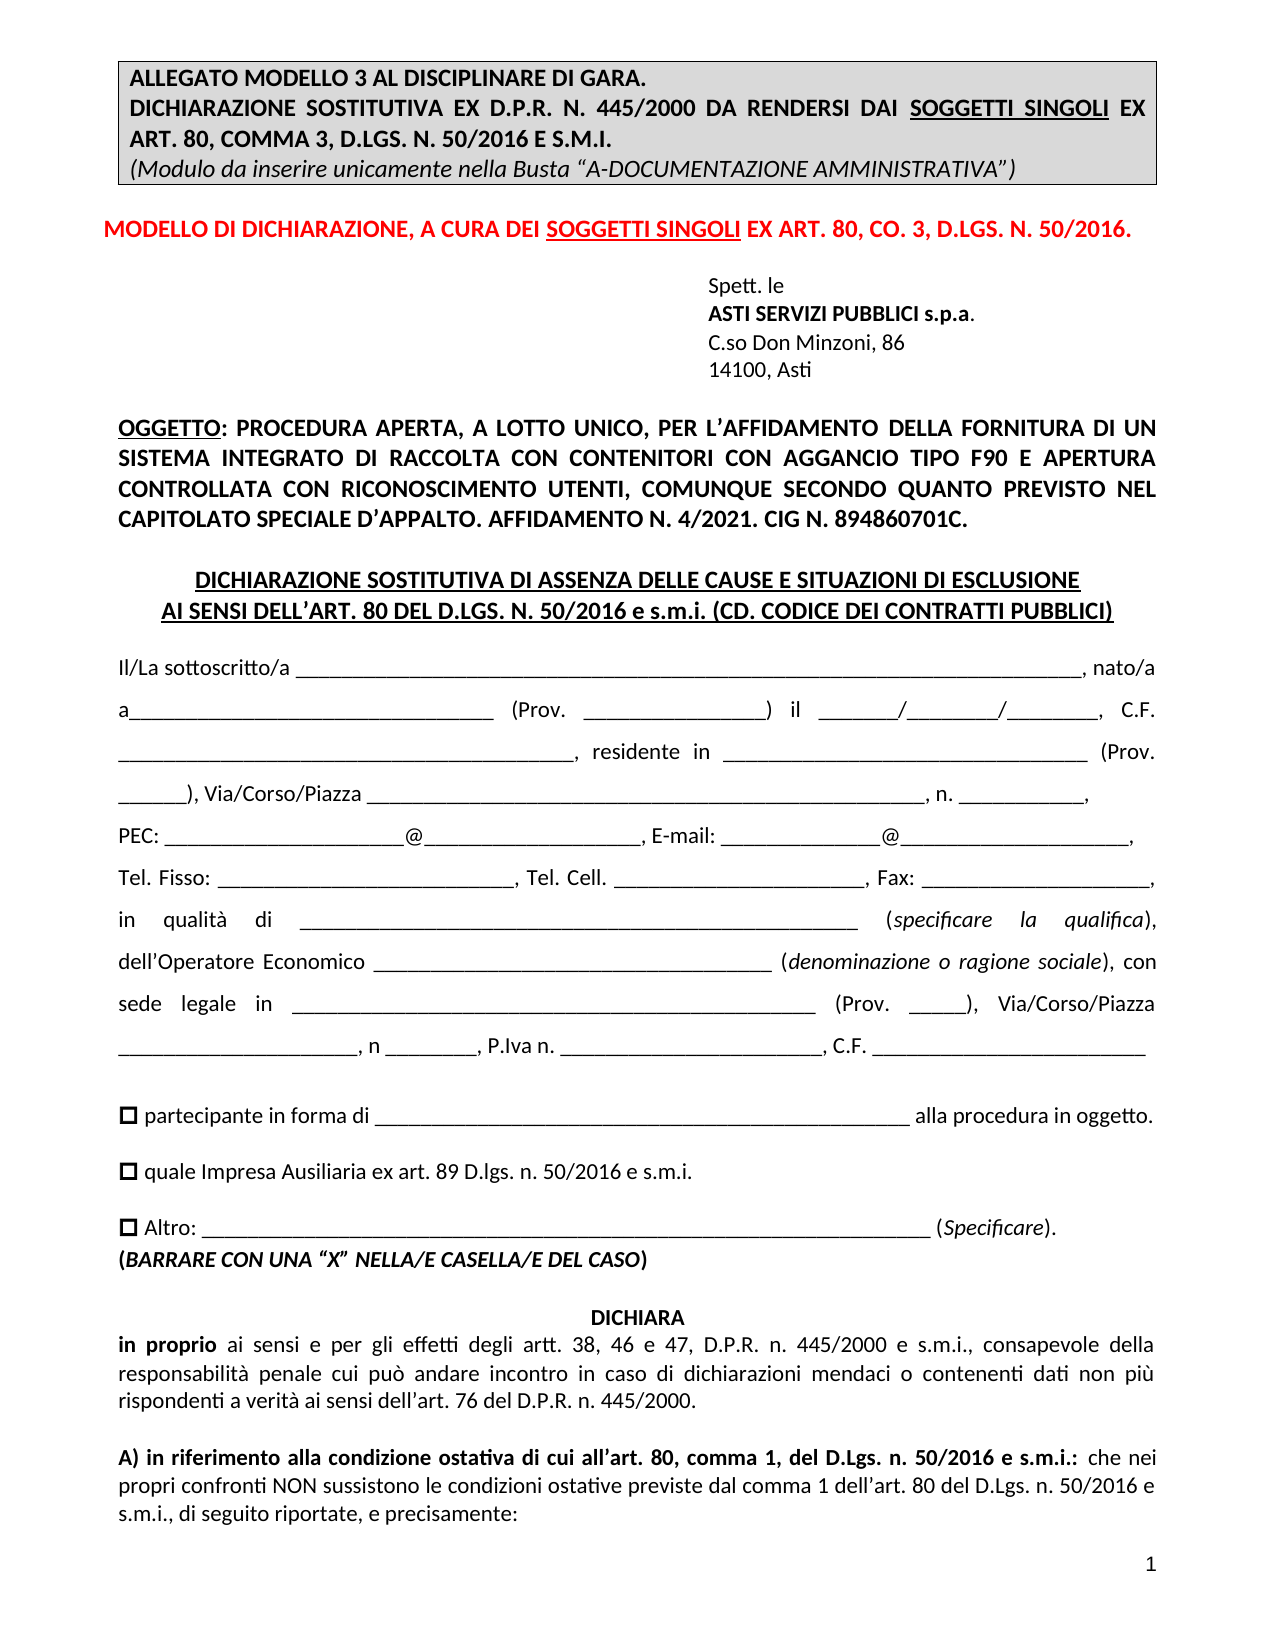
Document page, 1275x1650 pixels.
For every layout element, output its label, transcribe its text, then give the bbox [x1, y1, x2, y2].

text PEC: _____________________@___________________, E-mail: ______________@____________________, [118, 821, 1157, 849]
text DICHIARA [118, 1303, 1157, 1331]
text (BARRARE CON UNA “X” NELLA/E CASELLA/E DEL CASO) [118, 1241, 1152, 1274]
text in proprio ai sensi e per gli effetti degli artt. 38, 46 e 47, D.P.R. n. 445/2000 e s.m.i., consapevole della responsabilità penale cui può andare incontro in caso di dichiarazioni mendaci o contenenti dati non più rispondenti a verità ai sensi dell’art. 76 del D.P.R. n. 445/2000. [118, 1331, 1157, 1415]
text 14100, Asti [634, 356, 1157, 384]
text AI SENSI DELL’ART. 80 DEL D.LGS. N. 50/2016 e s.m.i. (CD. CODICE DEI CONTRATTI PUBBLICI) [118, 595, 1157, 625]
text Tel. Fisso: __________________________, Tel. Cell. ______________________, Fax: ____________________, in qualità di _________________________________________________ (specificare la qualifica), dell’Operatore Economico ___________________________________ (denominazione o ragione sociale), con sede legale in ______________________________________________ (Prov. _____), Via/Corso/Piazza _____________________, n ________, P.Iva n. _______________________, C.F. ________________________ [118, 863, 1157, 1059]
text Spett. le [634, 272, 1157, 299]
text DICHIARAZIONE SOSTITUTIVA DI ASSENZA DELLE CAUSE E SITUAZIONI DI ESCLUSIONE [118, 564, 1157, 595]
text C.so Don Minzoni, 86 [634, 328, 1157, 356]
text quale Impresa Ausiliaria ex art. 89 D.lgs. n. 50/2016 e s.m.i. [118, 1157, 1157, 1185]
text Il/La sottoscritto/a _____________________________________________________________________, nato/a a________________________________ (Prov. ________________) il _______/________/________, C.F. ________________________________________, residente in ________________________________ (Prov. ______), Via/Corso/Piazza _________________________________________________, n. ___________, [118, 653, 1157, 807]
text partecipante in forma di _______________________________________________ alla procedura in oggetto. [118, 1101, 1157, 1129]
text OGGETTO: PROCEDURA APERTA, A LOTTO UNICO, PER L’AFFIDAMENTO DELLA FORNITURA DI UN SISTEMA INTEGRATO DI RACCOLTA CON CONTENITORI CON AGGANCIO TIPO F90 E APERTURA CONTROLLATA CON RICONOSCIMENTO UTENTI, COMUNQUE SECONDO QUANTO PREVISTO NEL CAPITOLATO SPECIALE D’APPALTO. AFFIDAMENTO N. 4/2021. CIG N. 894860701C. [118, 412, 1157, 534]
text ASTI SERVIZI PUBBLICI s.p.a. [634, 299, 1157, 328]
text Altro: ________________________________________________________________ (Specificare). [118, 1213, 1157, 1241]
text MODELLO DI DICHIARAZIONE, A CURA DEI SOGGETTI SINGOLI EX ART. 80, CO. 3, D.LGS. N. 50/2016. [103, 213, 1157, 243]
table_header ALLEGATO MODELLO 3 AL DISCIPLINARE DI GARA. DICHIARAZIONE SOSTITUTIVA EX D.P.R. N. 445/2000 DA RENDERSI DAI SOGGETTI SINGOLI EX ART. 80, COMMA 3, D.LGS. N. 50/2016 E S.M.I. (Modulo da inserire unicamente nella Busta “A-DOCUMENTAZIONE AMMINISTRATIVA”) [119, 62, 1156, 184]
text A) in riferimento alla condizione ostativa di cui all’art. 80, comma 1, del D.Lgs. n. 50/2016 e s.m.i.: che nei propri confronti NON sussistono le condizioni ostative previste dal comma 1 dell’art. 80 del D.Lgs. n. 50/2016 e s.m.i., di seguito riportate, e precisamente: [118, 1443, 1157, 1527]
